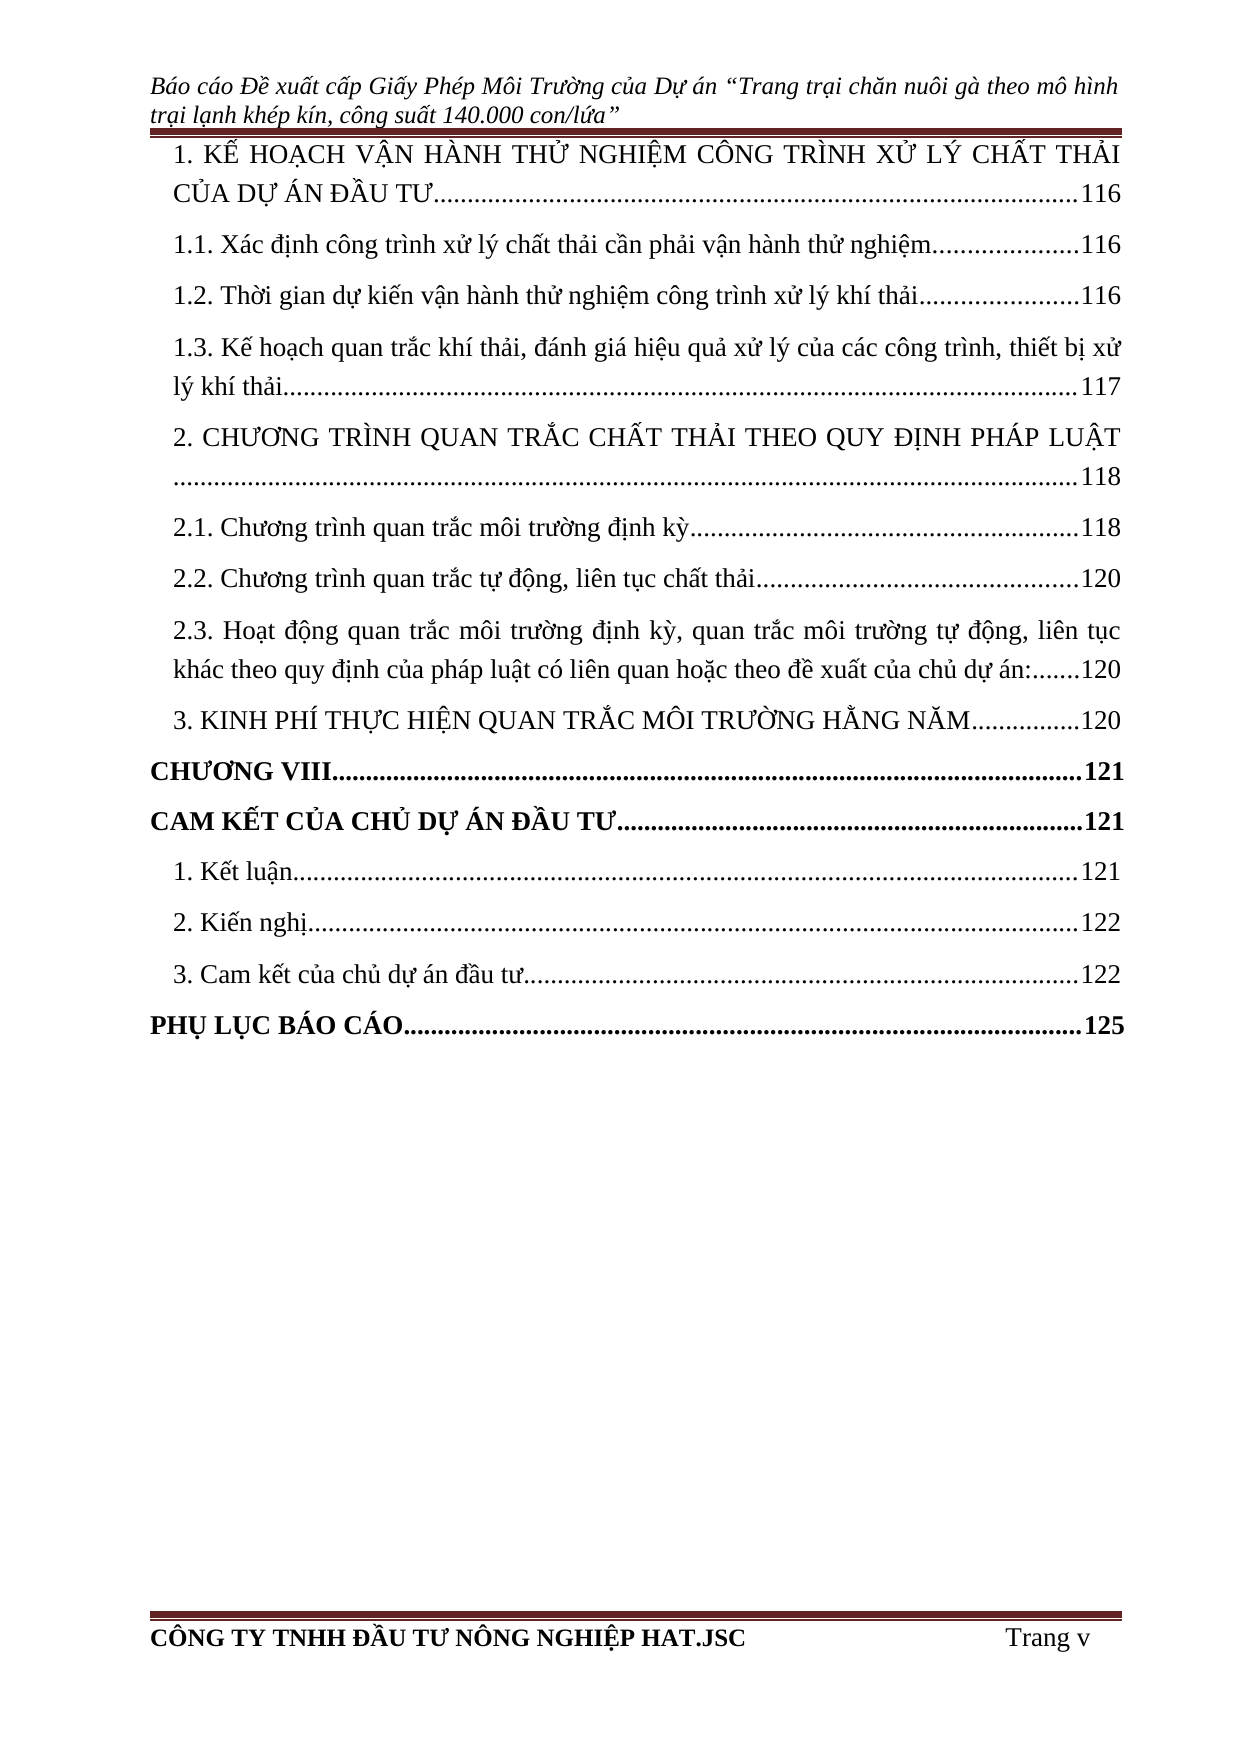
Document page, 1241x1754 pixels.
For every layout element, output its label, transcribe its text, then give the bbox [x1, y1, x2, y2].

text 3. KINH PHÍ THỰC HIỆN QUAN TRẮC MÔI TRƯỜNG HẰNG NĂM 120 [971, 704, 1122, 735]
text 2. CHƯƠNG TRÌNH QUAN TRẮC CHẤT THẢI THEO QUY ĐỊNH PHÁP LUẬT 118 [173, 452, 1122, 491]
text 1. Kết luận 121 [173, 855, 1122, 886]
text CHƯƠNG VIII 121 [150, 755, 1122, 787]
text 1.1. Xác định công trình xử lý chất thải cần phải vận hành thử nghiệm 116 [932, 228, 1122, 259]
text PHỤ LỤC BÁO CÁO 125 [150, 1009, 1122, 1040]
text 3. Cam kết của chủ dự án đầu tư 122 [173, 958, 1122, 989]
text CAM KẾT CỦA CHỦ DỰ ÁN ĐẦU TƯ 121 [150, 805, 1122, 836]
text 1.3. Kế hoạch quan trắc khí thải, đánh giá hiệu quả xử lý của các công trình, thiết bị xử lý khí thải 117 [173, 362, 1122, 401]
text 2.1. Chương trình quan trắc môi trường định kỳ 118 [690, 511, 1122, 542]
text 1. KẾ HOẠCH VẬN HÀNH THỬ NGHIỆM CÔNG TRÌNH XỬ LÝ CHẤT THẢI CỦA DỰ ÁN ĐẦU TƯ 116 [173, 169, 1122, 208]
text 2.3. Hoạt động quan trắc môi trường định kỳ, quan trắc môi trường tự động, liên tục khác theo quy định của pháp luật có liên quan hoặc theo đề xuất của chủ dự án: 120 [173, 645, 1122, 684]
text 2.2. Chương trình quan trắc tự động, liên tục chất thải 120 [173, 562, 1122, 594]
text 2. Kiến nghị 122 [173, 906, 1122, 937]
text 1.2. Thời gian dự kiến vận hành thử nghiệm công trình xử lý khí thải 116 [919, 279, 1122, 311]
